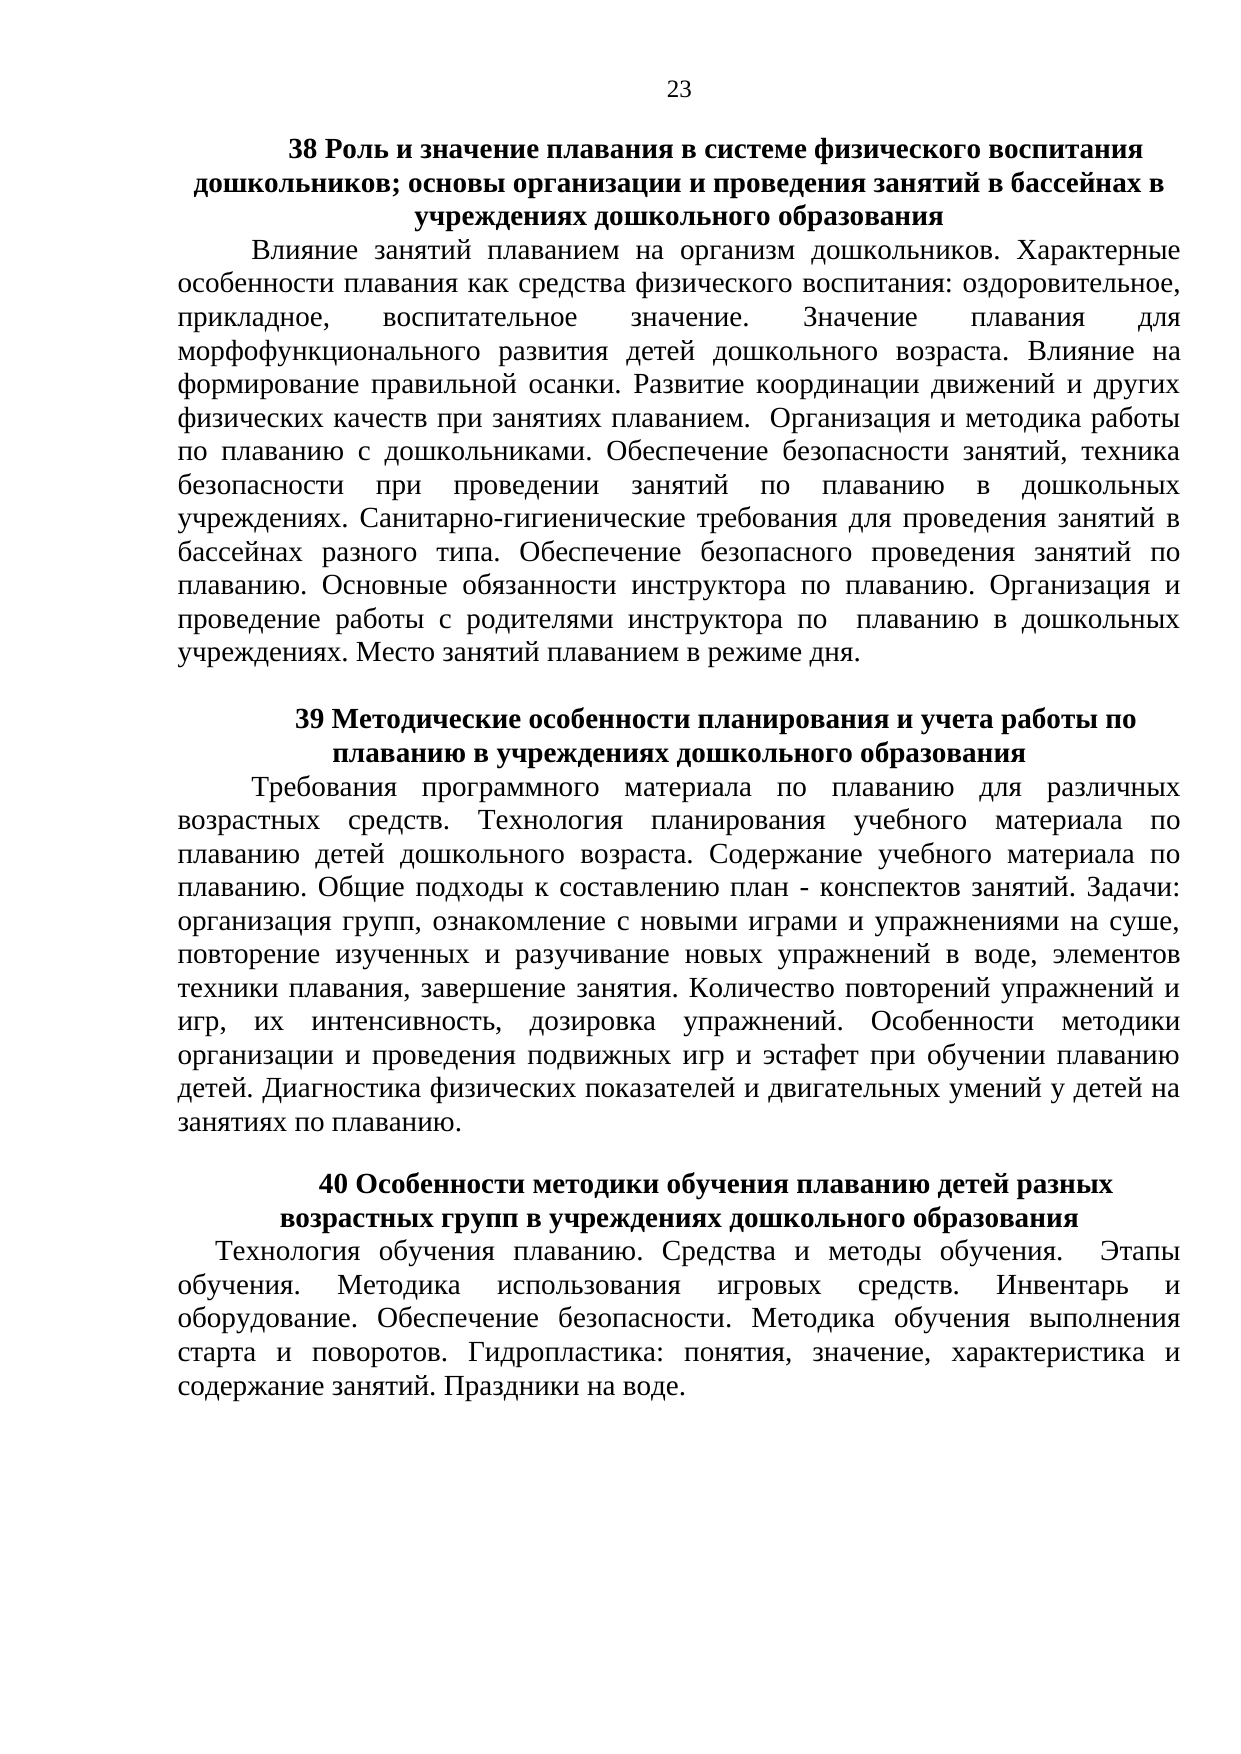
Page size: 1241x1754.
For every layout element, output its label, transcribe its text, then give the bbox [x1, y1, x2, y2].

list Влияние занятий плаванием на организм дошкольников. Характерные особенности плавания как средства физического воспитания: оздоровительное, прикладное, воспитательное значение. Значение плавания для морфофункционального развития детей дошкольного возраста. Влияние на формирование правильной осанки. Развитие координации движений и других физических качеств при занятиях плаванием. Организация и методика работы по плаванию с дошкольниками. Обеспечение безопасности занятий, техника безопасности при проведении занятий по плаванию в дошкольных учреждениях. Санитарно-гигиенические требования для проведения занятий в бассейнах разного типа. Обеспечение безопасного проведения занятий по плаванию. Основные обязанности инструктора по плаванию. Организация и проведение работы с родителями инструктора по плаванию в дошкольных учреждениях. Место занятий плаванием в режиме дня. [177, 232, 1181, 668]
text Требования программного материала по плаванию для различных возрастных средств. Технология планирования учебного материала по плаванию детей дошкольного возраста. Содержание учебного материала по плаванию. Общие подходы к составлению план - конспектов занятий. Задачи: организация групп, ознакомление с новыми играми и упражнениями на суше, повторение изученных и разучивание новых упражнений в воде, элементов техники плавания, завершение занятия. Количество повторений упражнений и игр, их интенсивность, дозировка упражнений. Особенности методики организации и проведения подвижных игр и эстафет при обучении плаванию детей. Диагностика физических показателей и двигательных умений у детей на занятиях по плаванию. [177, 769, 1181, 1138]
text Технология обучения плаванию. Средства и методы обучения. Этапы обучения. Методика использования игровых средств. Инвентарь и оборудование. Обеспечение безопасности. Методика обучения выполнения старта и поворотов. Гидропластика: понятия, значение, характеристика и содержание занятий. Праздники на воде. [177, 1233, 1181, 1401]
text 40 Особенности методики обучения плаванию детей разных возрастных групп в учреждениях дошкольного образования [177, 1166, 1181, 1233]
text 38 Роль и значение плавания в системе физического воспитания дошкольников; основы организации и проведения занятий в бассейнах в учреждениях дошкольного образования [177, 131, 1181, 232]
text 39 Методические особенности планирования и учета работы по плаванию в учреждениях дошкольного образования [177, 702, 1181, 769]
